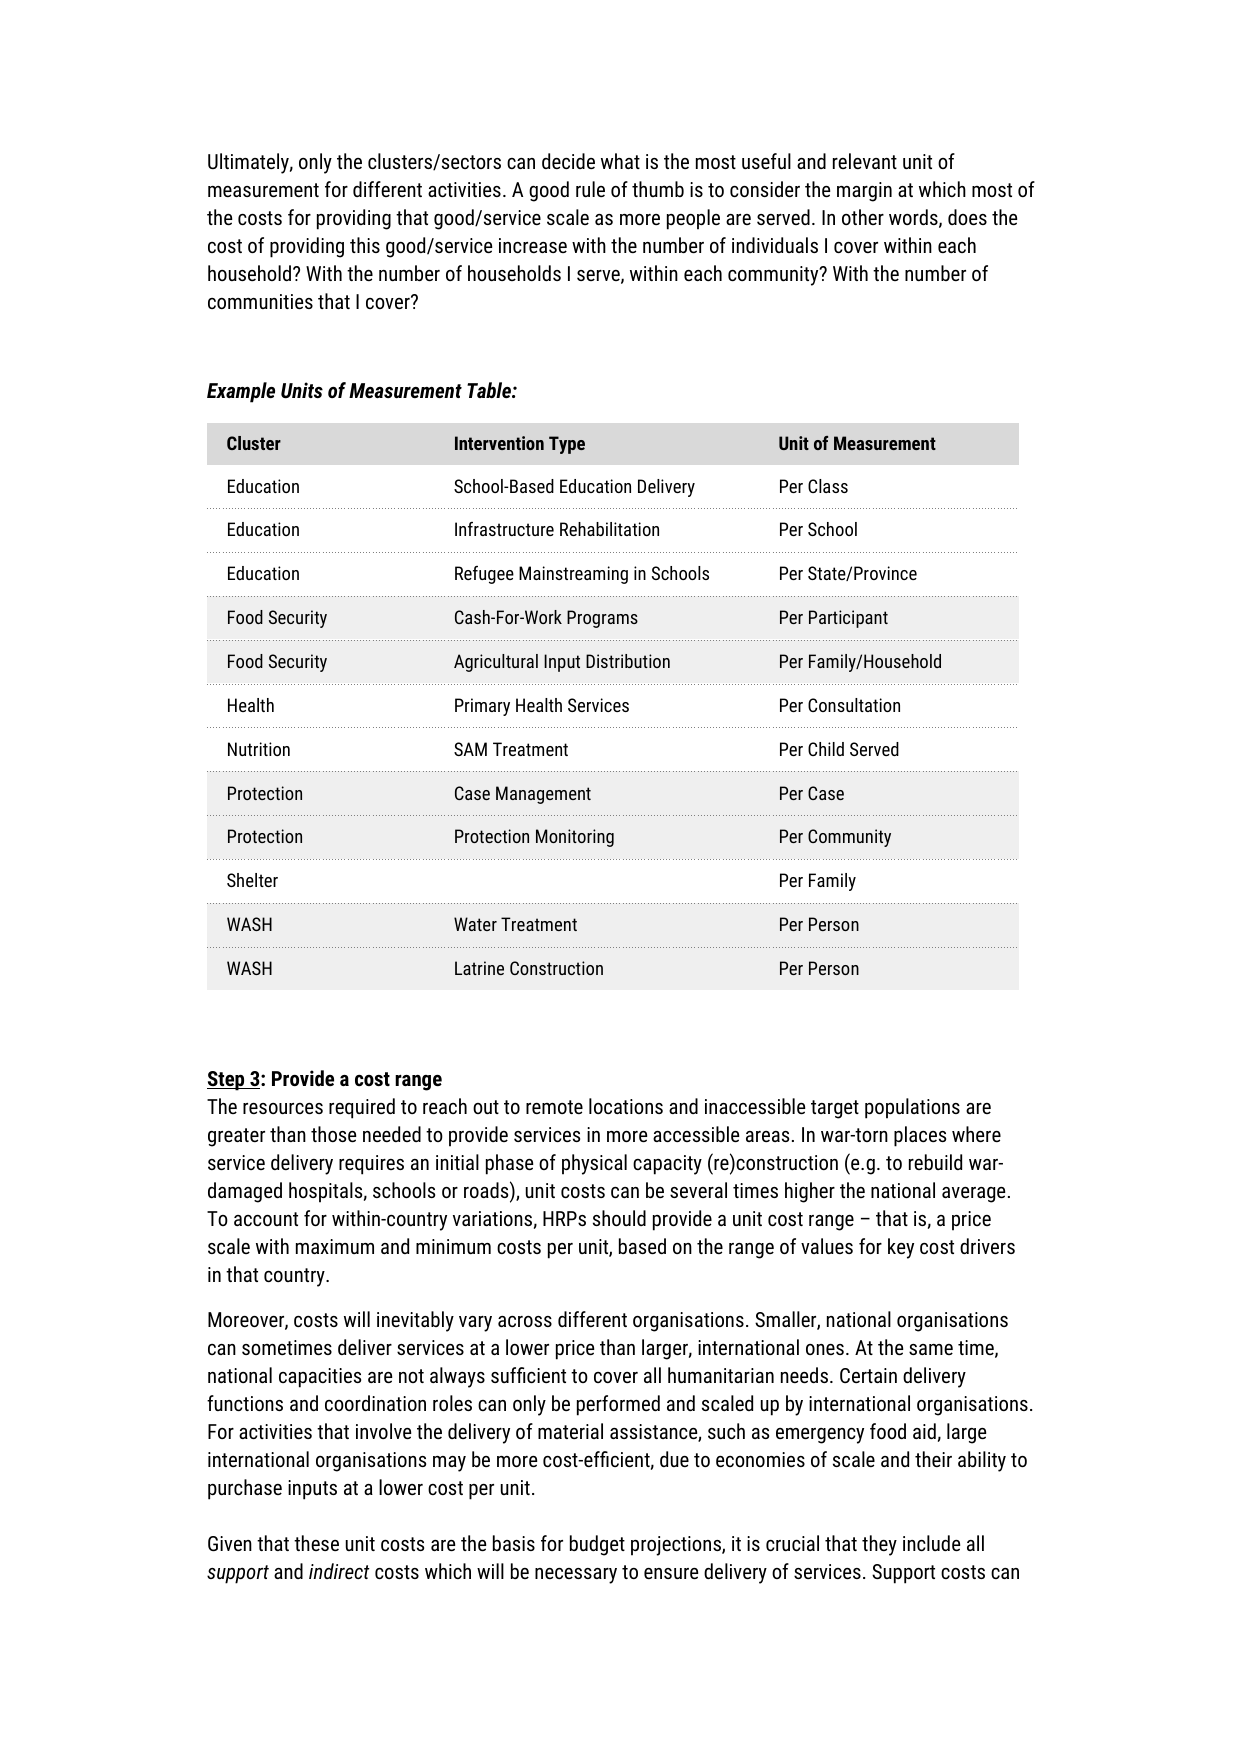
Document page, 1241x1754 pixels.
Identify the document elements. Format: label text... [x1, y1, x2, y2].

table_header Unit of Measurement [768, 423, 1019, 465]
text Moreover, costs will inevitably vary across different organisations. Smaller, national organisations can sometimes deliver services at a lower price than larger, international ones. At the same time, national capacities are not always sufficient to cover all humanitarian needs. Certain delivery functions and coordination roles can only be performed and scaled up by international organisations. For activities that involve the delivery of material assistance, such as emergency food aid, large international organisations may be more cost-efficient, due to economies of scale and their ability to purchase inputs at a lower cost per unit. [207, 1308, 1036, 1501]
table_cell Per Class [768, 465, 1019, 508]
table_header Cluster [207, 423, 443, 465]
table_cell Education [207, 508, 443, 552]
table_cell Per State/Province [768, 552, 1019, 596]
table_cell Per School [768, 508, 1019, 552]
table_cell Per Family [768, 859, 1019, 903]
table_cell Primary Health Services [443, 684, 768, 727]
table_cell Protection [207, 815, 443, 859]
table_cell Shelter [207, 859, 443, 903]
table_cell Per Case [768, 771, 1019, 815]
text Example Units of Measurement Table: [207, 379, 1090, 404]
table_cell [443, 859, 768, 903]
table_cell WASH [207, 947, 443, 990]
table_cell Case Management [443, 771, 768, 815]
table_cell Per Person [768, 947, 1019, 990]
table_cell Nutrition [207, 727, 443, 771]
text Ultimately, only the clusters/sectors can decide what is the most useful and relevant unit of measurement for different activities. A good rule of thumb is to consider the margin at which most of the costs for providing that good/service scale as more people are served. In other words, does the cost of providing this good/service increase with the number of individuals I cover within each household? With the number of households I serve, within each community? With the number of communities that I cover? [207, 150, 1036, 314]
text Step 3: Provide a cost range [207, 1067, 1090, 1092]
table_header Intervention Type [443, 423, 768, 465]
table_cell SAM Treatment [443, 727, 768, 771]
table_cell Per Person [768, 903, 1019, 947]
table_cell Per Consultation [768, 684, 1019, 727]
table_cell Health [207, 684, 443, 727]
table_cell Infrastructure Rehabilitation [443, 508, 768, 552]
table_cell Education [207, 465, 443, 508]
table_cell School-Based Education Delivery [443, 465, 768, 508]
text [207, 1532, 1036, 1585]
table_cell Protection Monitoring [443, 815, 768, 859]
table_cell Per Child Served [768, 727, 1019, 771]
text The resources required to reach out to remote locations and inaccessible target populations are greater than those needed to provide services in more accessible areas. In war-torn places where service delivery requires an initial phase of physical capacity (re)construction (e.g. to rebuild war-damaged hospitals, schools or roads), unit costs can be several times higher the national average. To account for within-country variations, HRPs should provide a unit cost range – that is, a price scale with maximum and minimum costs per unit, based on the range of values for key cost drivers in that country. [207, 1095, 1036, 1288]
table_cell Cash-For-Work Programs [443, 596, 768, 639]
table_cell Per Participant [768, 596, 1019, 639]
table_cell Per Community [768, 815, 1019, 859]
table_cell Latrine Construction [443, 947, 768, 990]
table_cell Per Family/Household [768, 640, 1019, 683]
table_cell Refugee Mainstreaming in Schools [443, 552, 768, 596]
table_cell Food Security [207, 596, 443, 639]
table_cell Agricultural Input Distribution [443, 640, 768, 683]
table_cell Water Treatment [443, 903, 768, 947]
table_cell Protection [207, 771, 443, 815]
table_cell Food Security [207, 640, 443, 683]
table_cell WASH [207, 903, 443, 947]
table_cell Education [207, 552, 443, 596]
